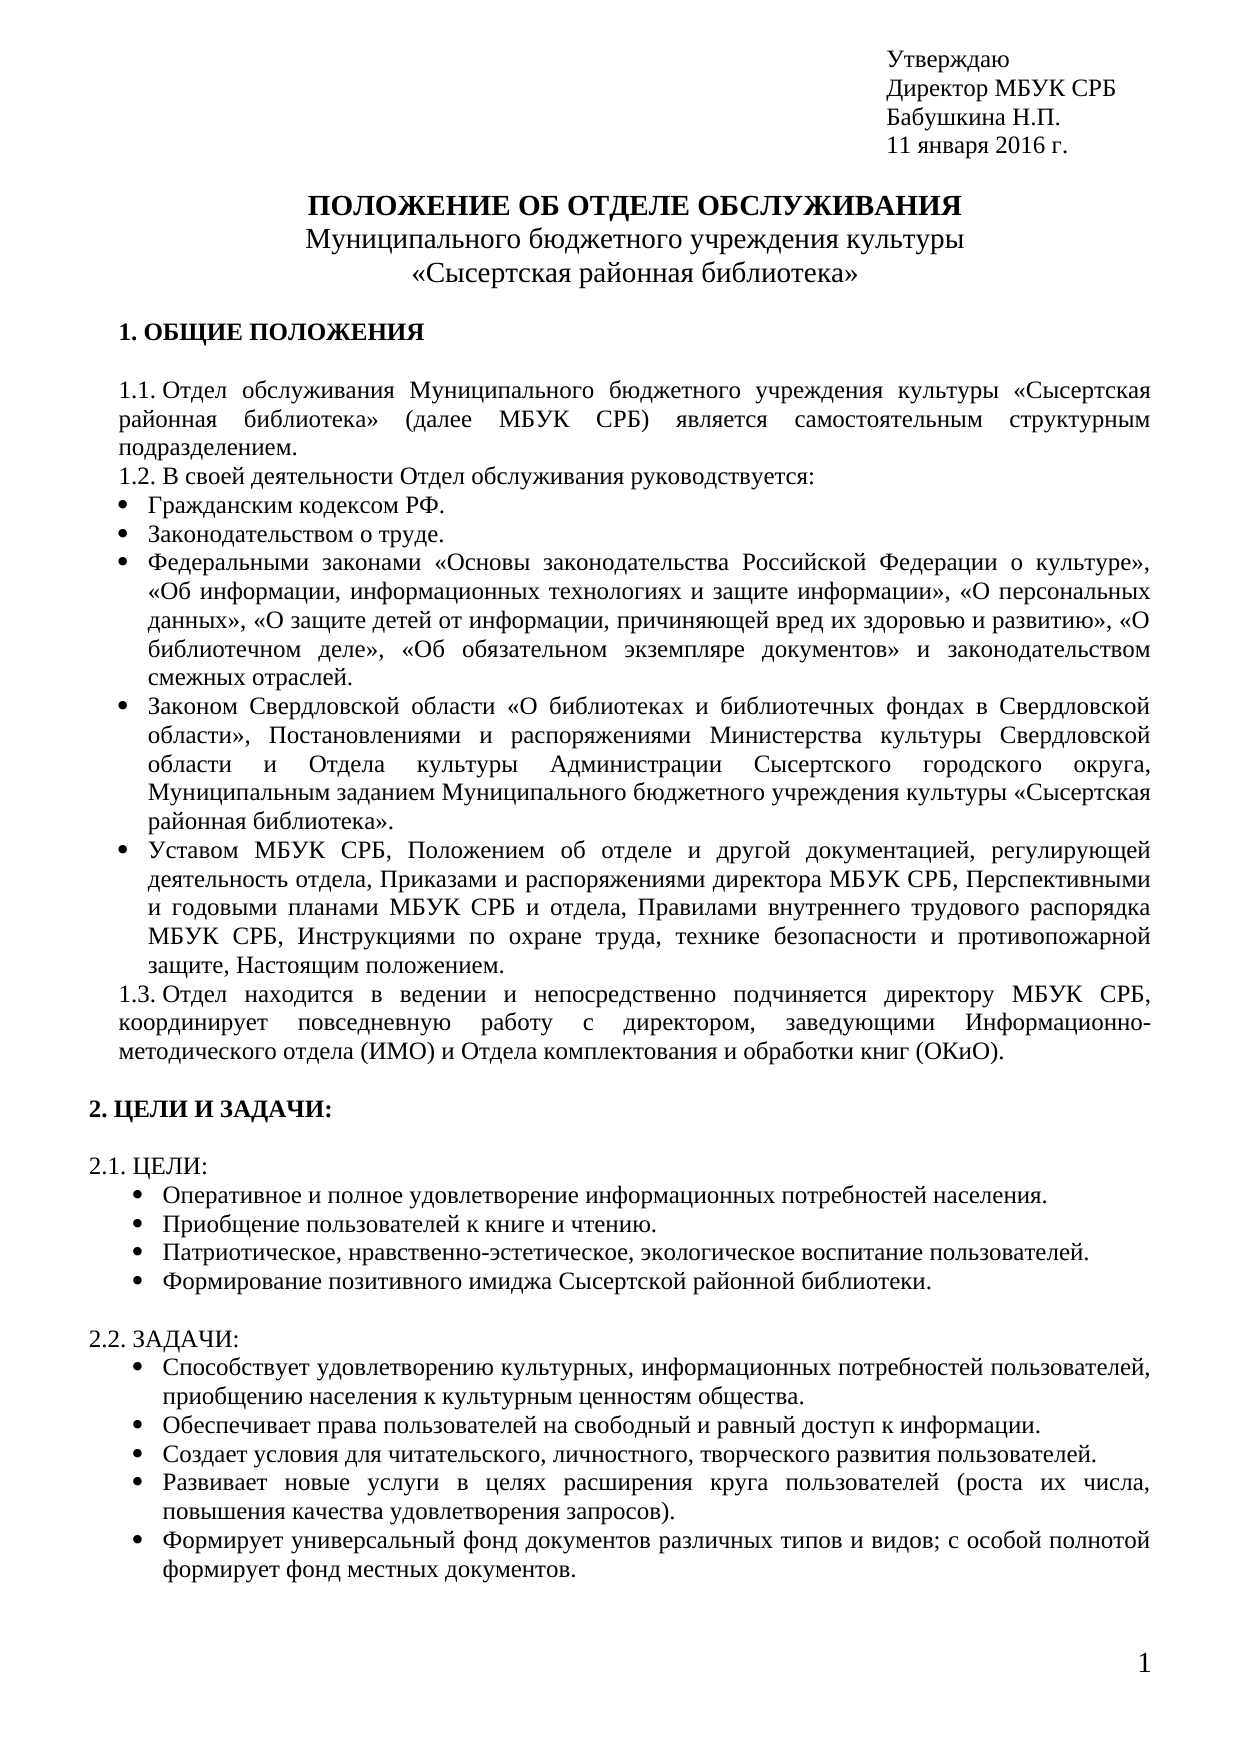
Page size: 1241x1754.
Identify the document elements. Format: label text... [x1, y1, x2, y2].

list Способствует удовлетворению культурных, информационных потребностей пользователей, приобщению населения к культурным ценностям общества. [133, 1352, 1152, 1410]
list Создает условия для читательского, личностного, творческого развития пользователей. [133, 1439, 1152, 1467]
text Директор МБУК СРБ [118, 73, 1152, 102]
text Муниципального бюджетного учреждения культуры [118, 222, 1152, 255]
list Формирование позитивного имиджа Сысертской районной библиотеки. [133, 1266, 1152, 1295]
list Обеспечивает права пользователей на свободный и равный доступ к информации. [133, 1410, 1152, 1439]
text «Сысертская районная библиотека» [118, 255, 1152, 289]
text 2. ЦЕЛИ И ЗАДАЧИ: [89, 1094, 1152, 1122]
text 1. Общие положения [118, 317, 1152, 346]
list Законом Свердловской области «О библиотеках и библиотечных фондах в Свердловской области», Постановлениями и распоряжениями Министерства культуры Свердловской области и Отдела культуры Администрации Сысертского городского округа, Муниципальным заданием Муниципального бюджетного учреждения культуры «Сысертская районная библиотека». [118, 691, 1152, 835]
text 1.1. Отдел обслуживания Муниципального бюджетного учреждения культуры «Сысертская районная библиотека» (далее МБУК СРБ) является самостоятельным структурным подразделением. [118, 375, 1152, 461]
text 2.2. Задачи: [89, 1324, 1152, 1352]
list Гражданским кодексом РФ. [118, 490, 1152, 519]
list Формирует универсальный фонд документов различных типов и видов; с особой полнотой формирует фонд местных документов. [133, 1525, 1152, 1582]
text Утверждаю [118, 44, 1152, 73]
list Приобщение пользователей к книге и чтению. [133, 1209, 1152, 1237]
list Федеральными законами «Основы законодательства Российской Федерации о культуре», «Об информации, информационных технологиях и защите информации», «О персональных данных», «О защите детей от информации, причиняющей вред их здоровью и развитию», «О библиотечном деле», «Об обязательном экземпляре документов» и законодательством смежных отраслей. [118, 547, 1152, 691]
list Уставом МБУК СРБ, Положением об отделе и другой документацией, регулирующей деятельность отдела, Приказами и распоряжениями директора МБУК СРБ, Перспективными и годовыми планами МБУК СРБ и отдела, Правилами внутреннего трудового распорядка МБУК СРБ, Инструкциями по охране труда, технике безопасности и противопожарной защите, Настоящим положением. [118, 835, 1152, 979]
list Патриотическое, нравственно-эстетическое, экологическое воспитание пользователей. [133, 1237, 1152, 1266]
text 11 января 2016 г. [118, 131, 1152, 159]
text 1.2. В своей деятельности Отдел обслуживания руководствуется: [118, 461, 1152, 490]
text Положение об отделе Обслуживания [118, 188, 1152, 222]
text 2.1. Цели: [89, 1151, 1152, 1180]
list Оперативное и полное удовлетворение информационных потребностей населения. [133, 1180, 1152, 1209]
text 1.3. Отдел находится в ведении и непосредственно подчиняется директору МБУК СРБ, координирует повседневную работу с директором, заведующими Информационно-методического отдела (ИМО) и Отдела комплектования и обработки книг (ОКиО). [118, 979, 1152, 1065]
text Бабушкина Н.П. [118, 102, 1152, 131]
list Законодательством о труде. [118, 519, 1152, 547]
list Развивает новые услуги в целях расширения круга пользователей (роста их числа, повышения качества удовлетворения запросов). [133, 1467, 1152, 1525]
